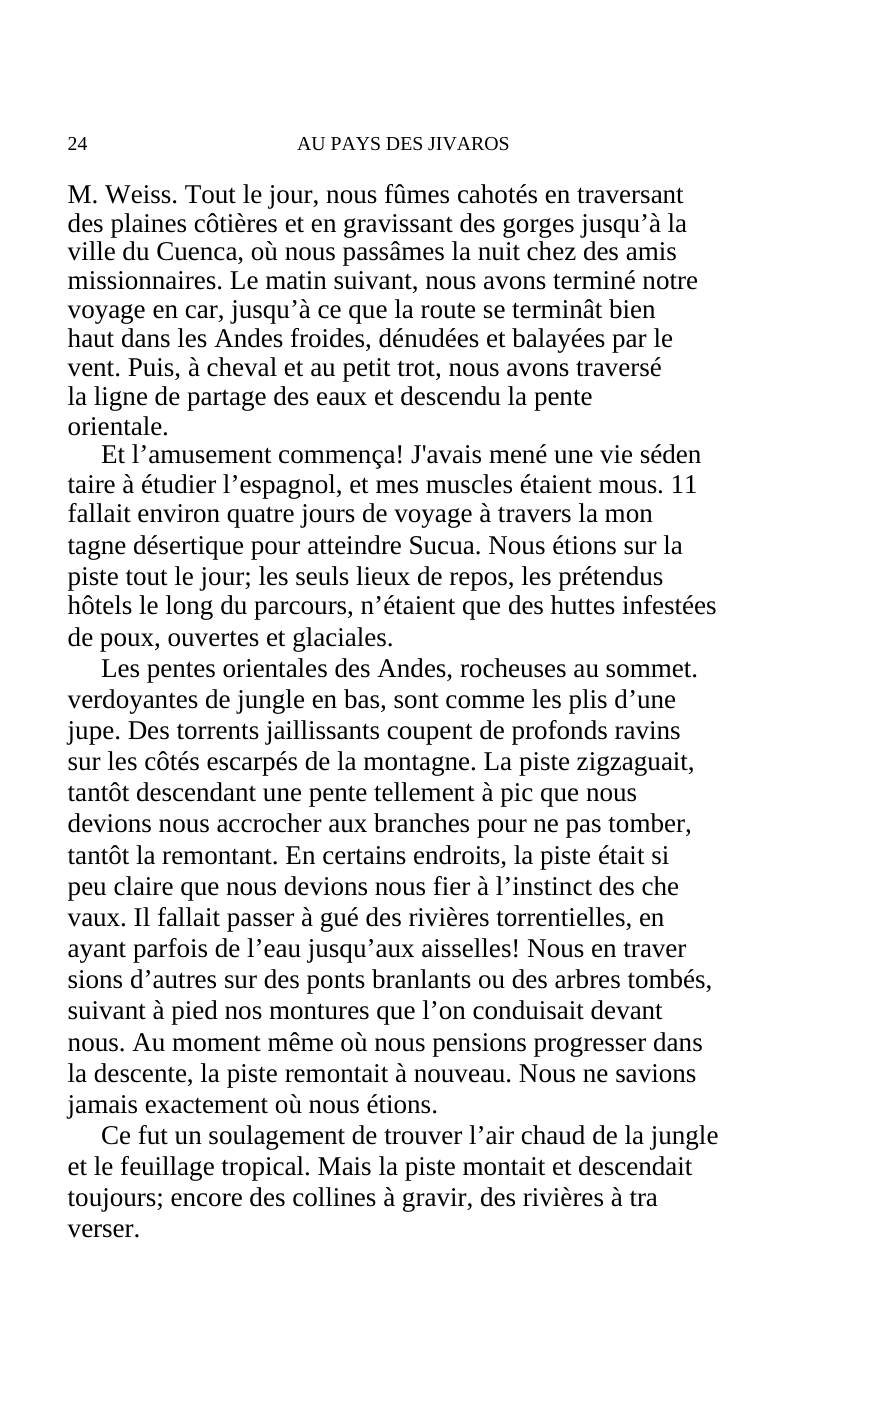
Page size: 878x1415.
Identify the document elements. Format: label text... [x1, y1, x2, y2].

text verser. [67, 1212, 828, 1244]
text fallait environ quatre jours de voyage à travers la mon [67, 499, 828, 529]
text tantôt la remontant. En certains endroits, la piste était si [67, 839, 828, 870]
text devions nous accrocher aux branches pour ne pas tomber, [67, 808, 828, 839]
text M. Weiss. Tout le jour, nous fûmes cahotés en traversant [67, 178, 828, 210]
text verdoyantes de jungle en bas, sont comme les plis d’une [67, 683, 828, 714]
text Les pentes orientales des Andes, rocheuses au sommet. [67, 652, 828, 683]
text et le feuillage tropical. Mais la piste montait et descendait [67, 1150, 828, 1181]
text tantôt descendant une pente tellement à pic que nous [67, 776, 828, 808]
text taire à étudier l’espagnol, et mes muscles étaient mous. 11 [67, 470, 828, 499]
text missionnaires. Le matin suivant, nous avons terminé notre [67, 266, 828, 296]
text orientale. [67, 411, 828, 441]
text sions d’autres sur des ponts branlants ou des arbres tombés, [67, 963, 828, 994]
text peu claire que nous devions nous fier à l’instinct des che [67, 870, 828, 901]
text suivant à pied nos montures que l’on conduisait devant [67, 994, 828, 1026]
text des plaines côtières et en gravissant des gorges jusqu’à la [67, 210, 828, 238]
text la descente, la piste remontait à nouveau. Nous ne savions [67, 1057, 828, 1088]
text jamais exactement où nous étions. [67, 1088, 828, 1119]
text 24 [67, 132, 87, 155]
text la ligne de partage des eaux et descendu la pente [67, 382, 828, 411]
text hôtels le long du parcours, n’étaient que des huttes infestées [67, 591, 828, 621]
text nous. Au moment même où nous pensions progresser dans [67, 1026, 828, 1057]
text haut dans les Andes froides, dénudées et balayées par le [67, 324, 828, 353]
text jupe. Des torrents jaillissants coupent de profonds ravins [67, 714, 828, 745]
text ayant parfois de l’eau jusqu’aux aisselles! Nous en traver [67, 932, 828, 963]
text Ce fut un soulagement de trouver l’air chaud de la jungle [67, 1119, 828, 1150]
text de poux, ouvertes et glaciales. [67, 621, 828, 652]
text tagne désertique pour atteindre Sucua. Nous étions sur la [67, 529, 828, 560]
text ville du Cuenca, où nous passâmes la nuit chez des amis [67, 238, 828, 266]
text piste tout le jour; les seuls lieux de repos, les prétendus [67, 560, 828, 591]
text sur les côtés escarpés de la montagne. La piste zigzaguait, [67, 745, 828, 776]
text voyage en car, jusqu’à ce que la route se terminât bien [67, 296, 828, 324]
text vaux. Il fallait passer à gué des rivières torrentielles, en [67, 901, 828, 932]
text toujours; encore des collines à gravir, des rivières à tra [67, 1181, 828, 1212]
text AU PAYS DES JIVAROS [297, 132, 510, 155]
text vent. Puis, à cheval et au petit trot, nous avons traversé [67, 353, 828, 382]
text Et l’amusement commença! J'avais mené une vie séden [67, 441, 828, 470]
